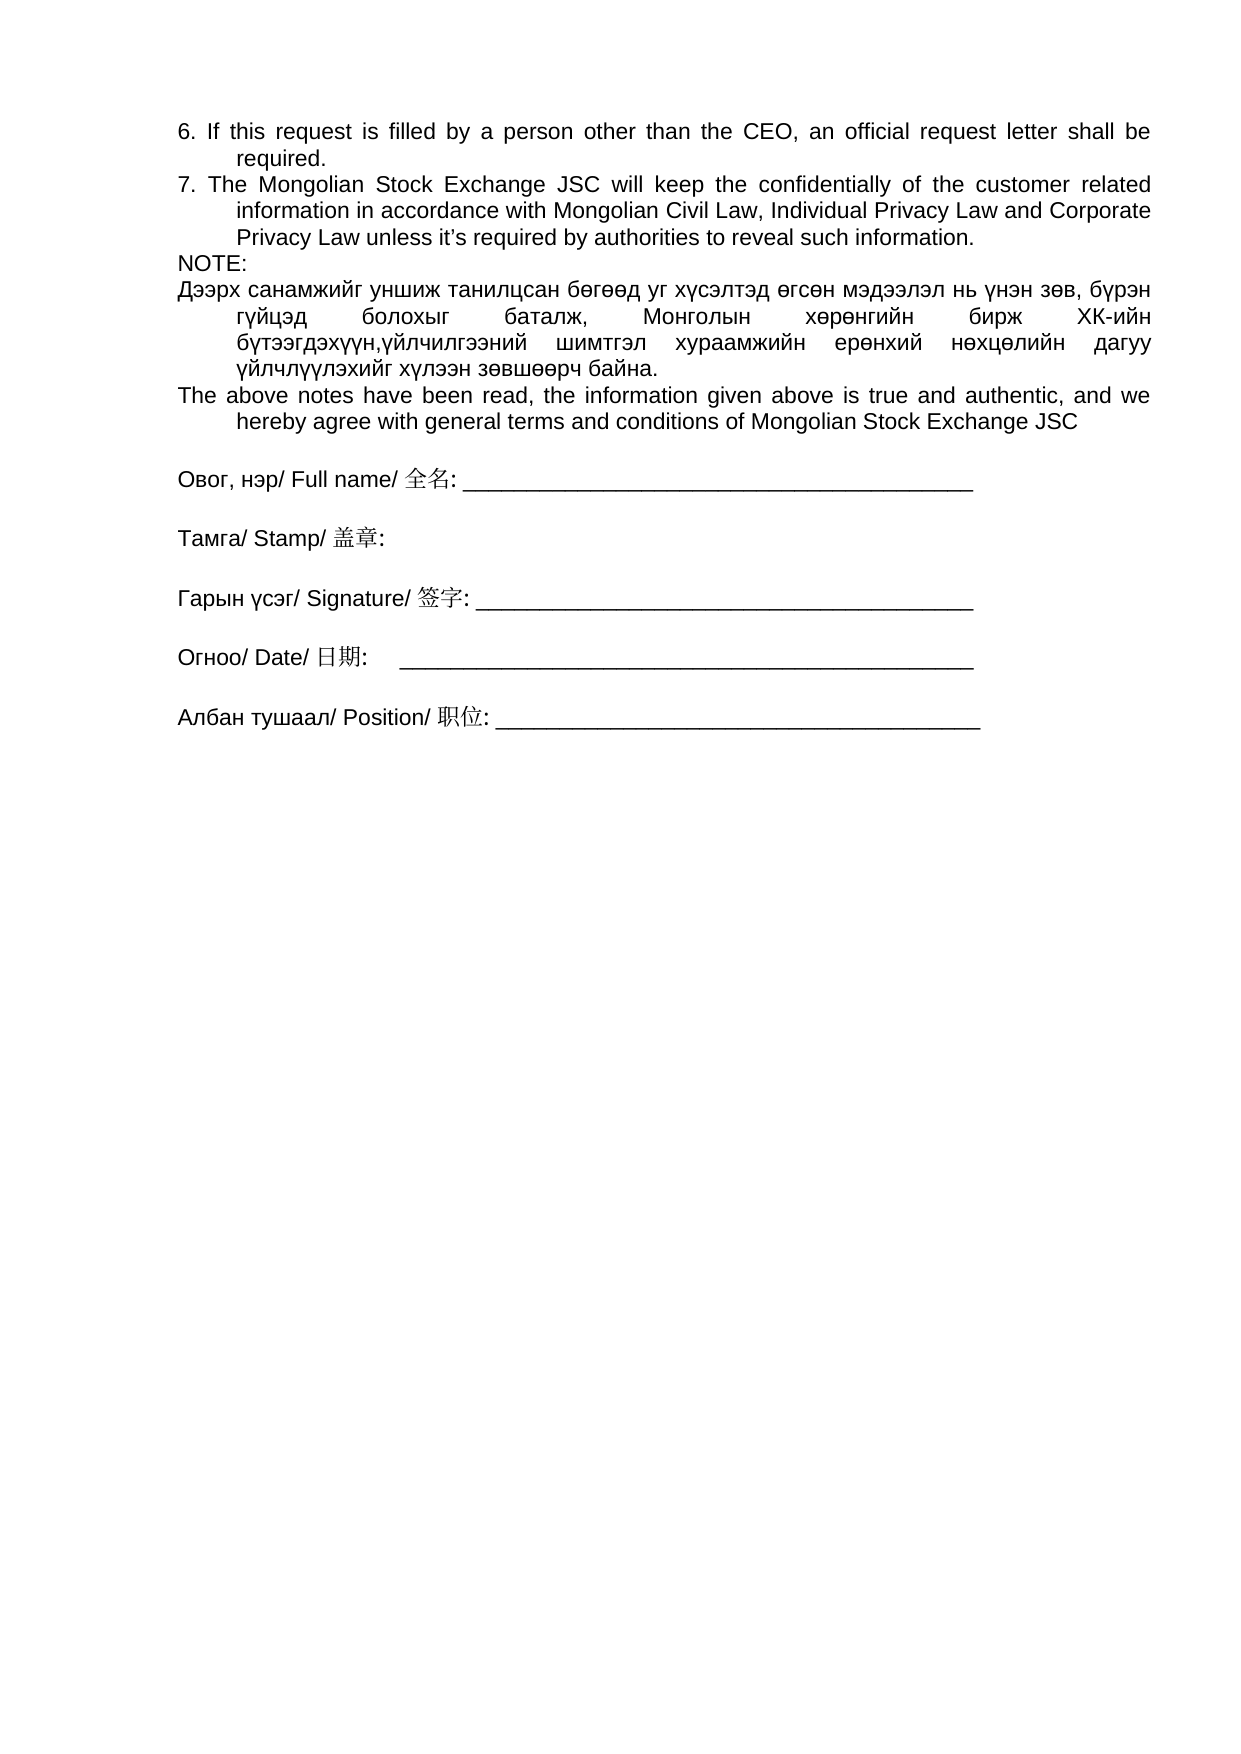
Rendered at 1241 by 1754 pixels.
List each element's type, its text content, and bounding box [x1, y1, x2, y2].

text Албан тушаал/ Position/ 职位: ______________________________________ [177, 699, 1152, 758]
text Тамга/ Stamp/ 盖章: [177, 520, 1152, 553]
text The above notes have been read, the information given above is true and authentic, and we hereby agree with general terms and conditions of Mongolian Stock Exchange JSC [177, 382, 1152, 434]
text Овог, нэр/ Full name/ 全名: ________________________________________ [177, 461, 1152, 494]
text NOTE: [177, 250, 1152, 276]
text Гарын үсэг/ Signature/ 签字: _______________________________________ [177, 580, 1152, 613]
text 6. If this request is filled by a person other than the CEO, an official request letter shall be required. [177, 118, 1152, 171]
text Дээрх санамжийг уншиж танилцсан бөгөөд уг хүсэлтэд өгсөн мэдээлэл нь үнэн зөв, бүрэн гүйцэд болохыг баталж, Монголын хөрөнгийн бирж ХК-ийн бүтээгдэхүүн,үйлчилгээний шимтгэл хураамжийн ерөнхий нөхцөлийн дагуу үйлчлүүлэхийг хүлээн зөвшөөрч байна. [177, 276, 1152, 382]
text Огноо/ Date/ 日期: _____________________________________________ [177, 639, 1152, 672]
text 7. The Mongolian Stock Exchange JSC will keep the confidentially of the customer related information in accordance with Mongolian Civil Law, Individual Privacy Law and Corporate Privacy Law unless it’s required by authorities to reveal such information. [177, 171, 1152, 250]
